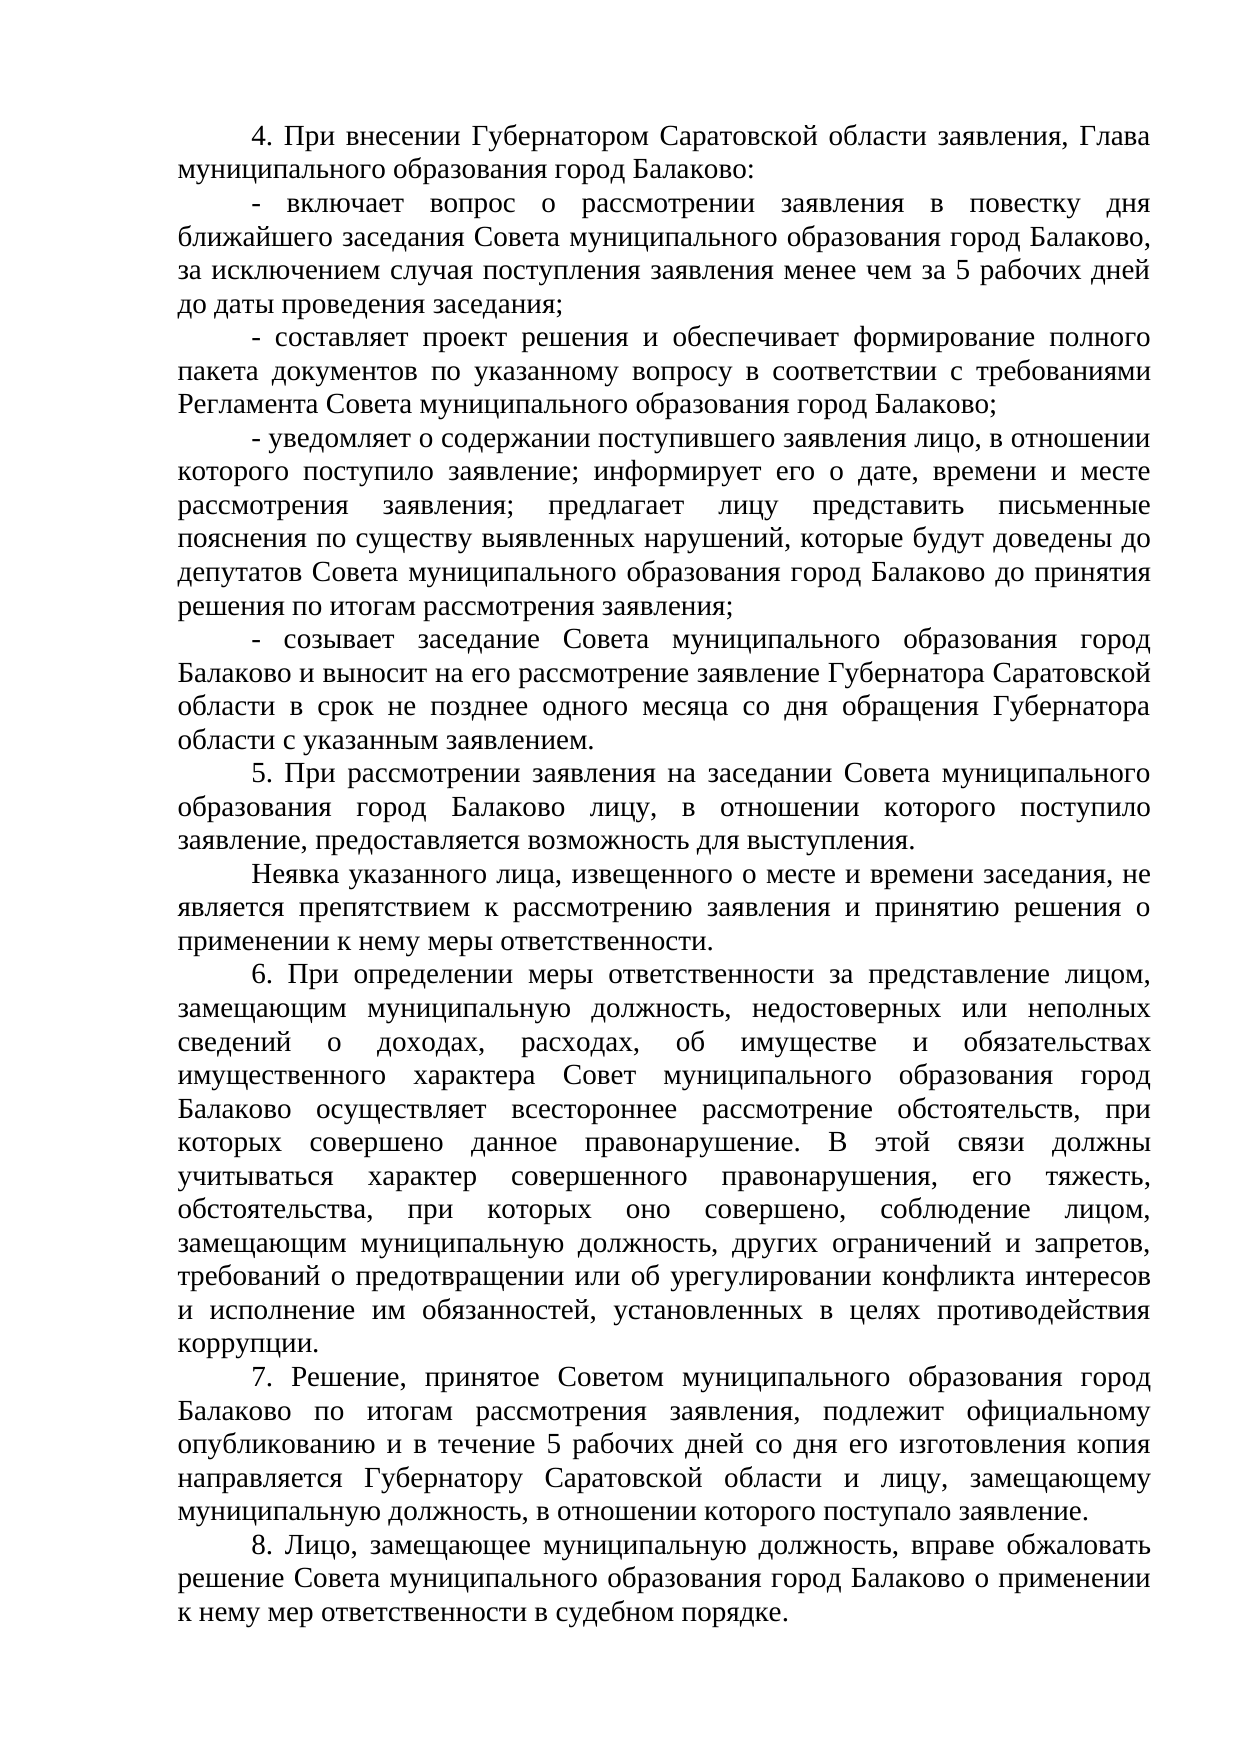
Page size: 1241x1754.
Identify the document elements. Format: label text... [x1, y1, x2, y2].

text - составляет проект решения и обеспечивает формирование полного пакета документов по указанному вопросу в соответствии с требованиями Регламента Совета муниципального образования город Балаково; [177, 319, 1152, 420]
text - созывает заседание Совета муниципального образования город Балаково и выносит на его рассмотрение заявление Губернатора Саратовской области в срок не позднее одного месяца со дня обращения Губернатора области с указанным заявлением. [177, 621, 1152, 755]
text 4. При внесении Губернатором Саратовской области заявления, Глава муниципального образования город Балаково: [177, 118, 1152, 185]
text - включает вопрос о рассмотрении заявления в повестку дня ближайшего заседания Совета муниципального образования город Балаково, за исключением случая поступления заявления менее чем за 5 рабочих дней до даты проведения заседания; [177, 185, 1152, 319]
text 5. При рассмотрении заявления на заседании Совета муниципального образования город Балаково лицу, в отношении которого поступило заявление, предоставляется возможность для выступления. [177, 755, 1152, 856]
text Неявка указанного лица, извещенного о месте и времени заседания, не является препятствием к рассмотрению заявления и принятию решения о применении к нему меры ответственности. [177, 856, 1152, 957]
text 6. При определении меры ответственности за представление лицом, замещающим муниципальную должность, недостоверных или неполных сведений о доходах, расходах, об имуществе и обязательствах имущественного характера Совет муниципального образования город Балаково осуществляет всестороннее рассмотрение обстоятельств, при которых совершено данное правонарушение. В этой связи должны учитываться характер совершенного правонарушения, его тяжесть, обстоятельства, при которых оно совершено, соблюдение лицом, замещающим муниципальную должность, других ограничений и запретов, требований о предотвращении или об урегулировании конфликта интересов и исполнение им обязанностей, установленных в целях противодействия коррупции. [177, 957, 1152, 1359]
text - уведомляет о содержании поступившего заявления лицо, в отношении которого поступило заявление; информирует его о дате, времени и месте рассмотрения заявления; предлагает лицу представить письменные пояснения по существу выявленных нарушений, которые будут доведены до депутатов Совета муниципального образования город Балаково до принятия решения по итогам рассмотрения заявления; [177, 420, 1152, 621]
text 8. Лицо, замещающее муниципальную должность, вправе обжаловать решение Совета муниципального образования город Балаково о применении к нему мер ответственности в судебном порядке. [177, 1527, 1152, 1627]
text 7. Решение, принятое Советом муниципального образования город Балаково по итогам рассмотрения заявления, подлежит официальному опубликованию и в течение 5 рабочих дней со дня его изготовления копия направляется Губернатору Саратовской области и лицу, замещающему муниципальную должность, в отношении которого поступало заявление. [177, 1359, 1152, 1527]
